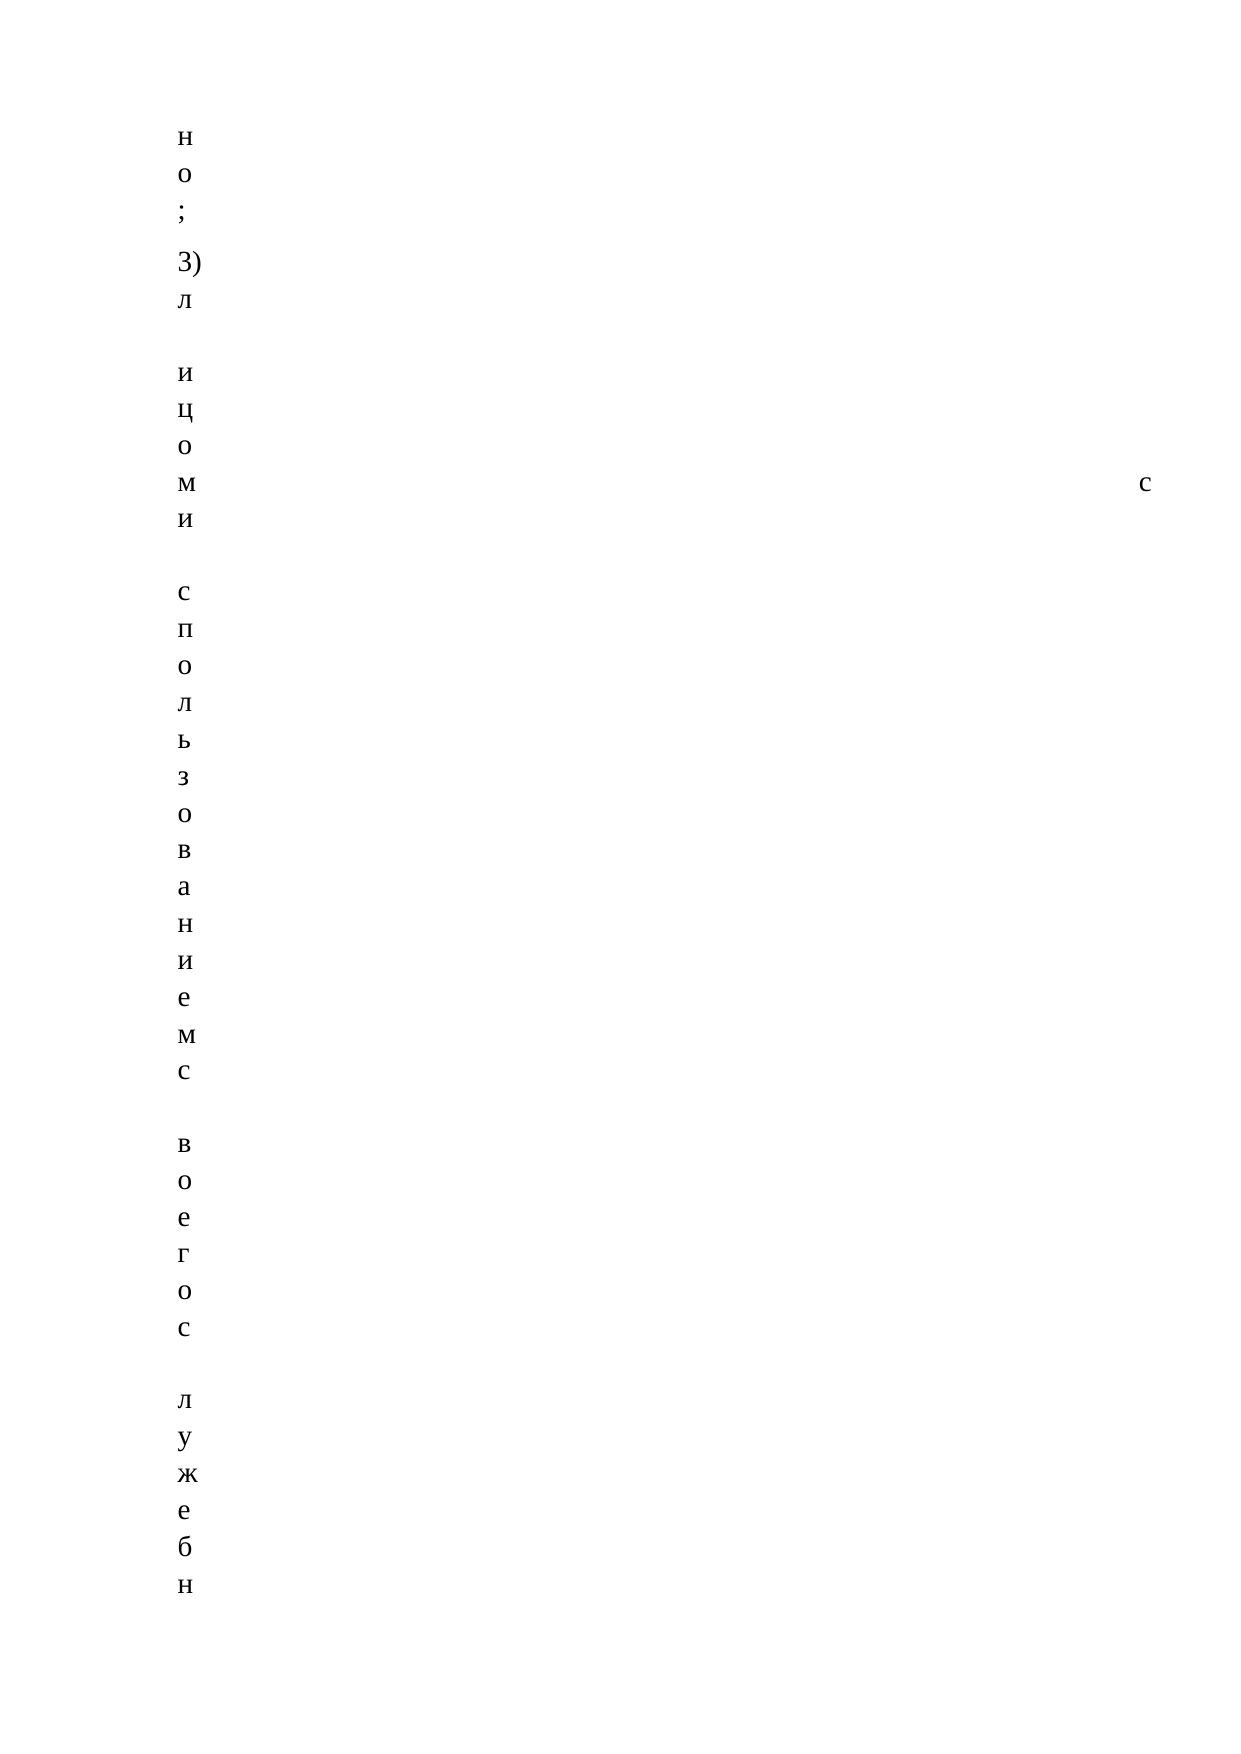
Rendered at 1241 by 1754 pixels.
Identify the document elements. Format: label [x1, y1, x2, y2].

text [177, 244, 1152, 1600]
text [177, 118, 1152, 225]
